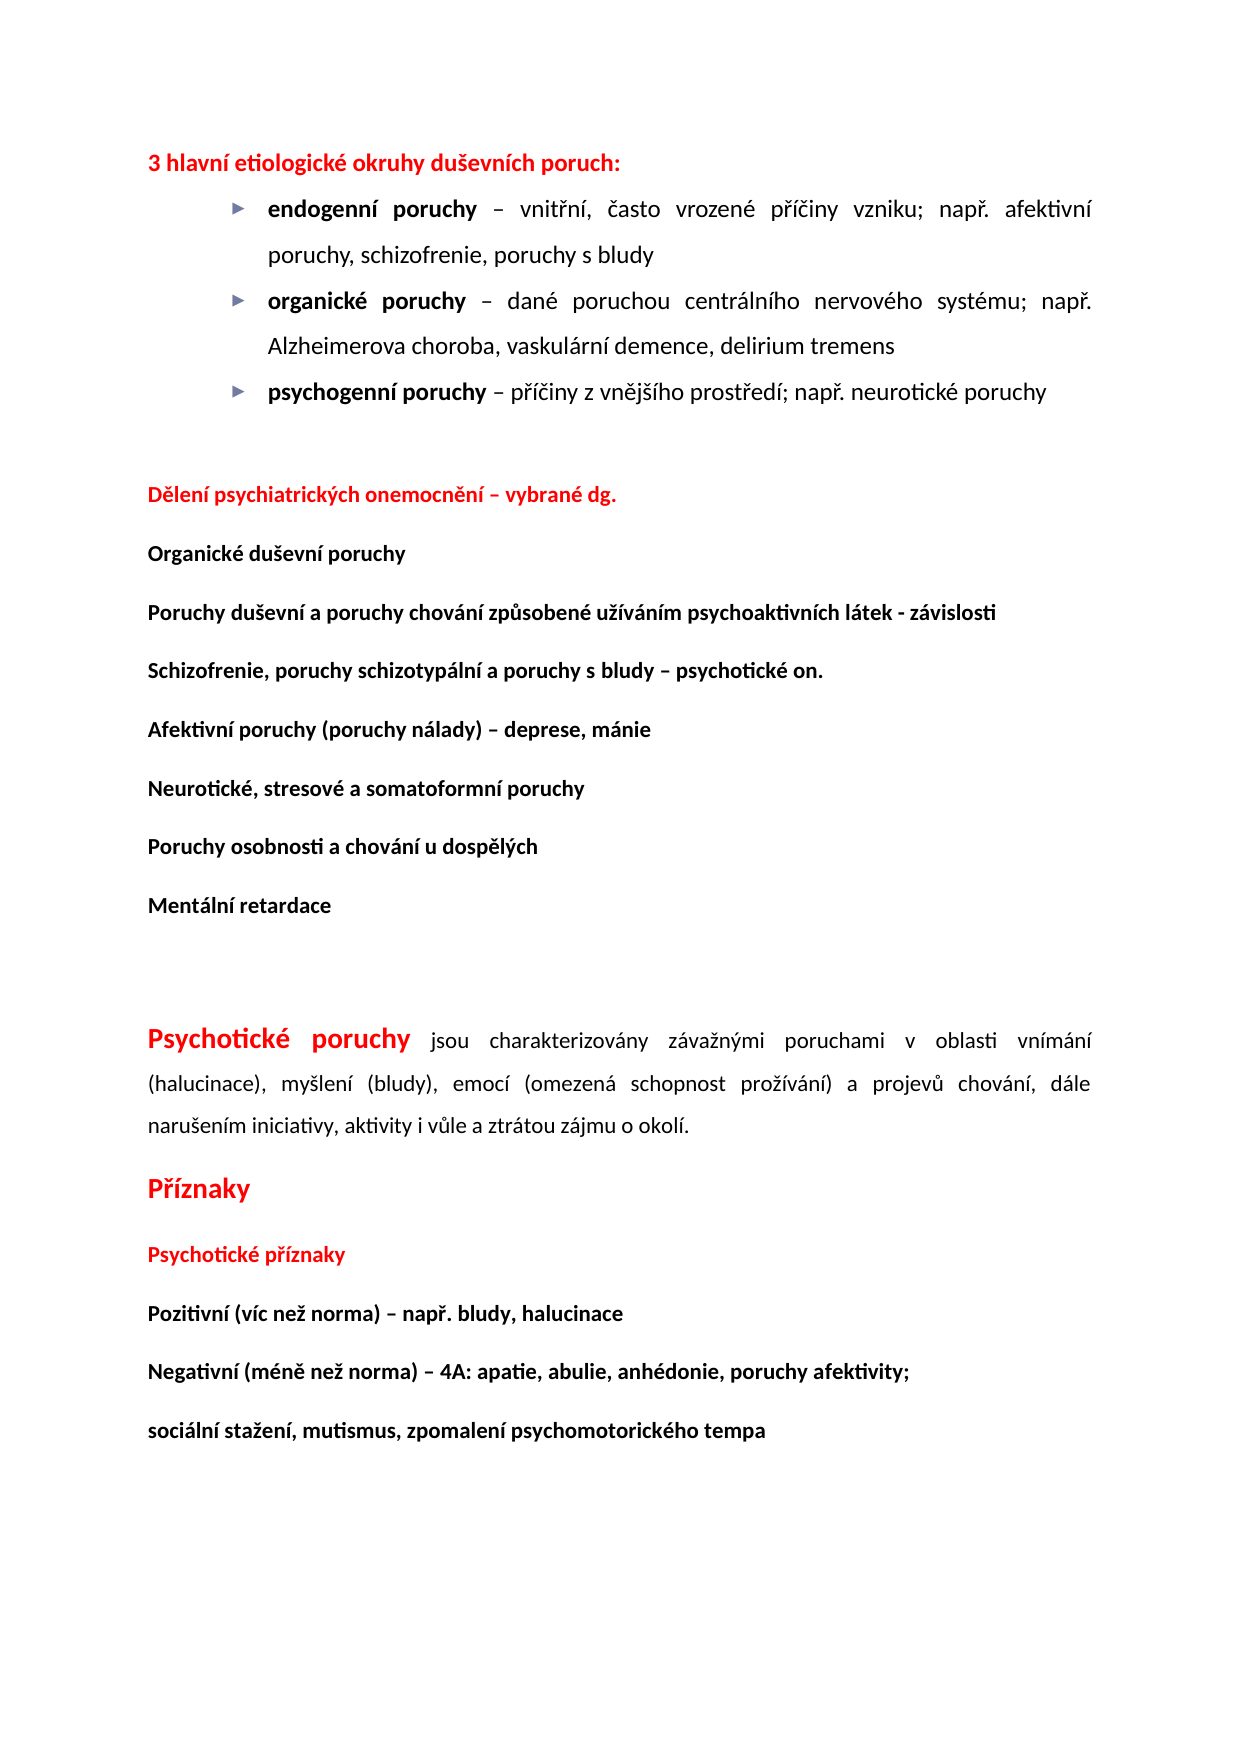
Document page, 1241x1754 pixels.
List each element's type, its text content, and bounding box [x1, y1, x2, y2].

list psychogenní poruchy – příčiny z vnějšího prostředí; např. neurotické poruchy [230, 376, 1093, 407]
text Poruchy osobnosti a chování u dospělých [148, 832, 1093, 861]
text Organické duševní poruchy [148, 539, 1093, 567]
text Dělení psychiatrických onemocnění – vybrané dg. [148, 481, 1093, 509]
list endogenní poruchy – vnitřní, často vrozené příčiny vzniku; např. afektivní poruchy, schizofrenie, poruchy s bludy [230, 193, 1093, 269]
text Afektivní poruchy (poruchy nálady) – deprese, mánie [148, 715, 1093, 743]
text Negativní (méně než norma) – 4A: apatie, abulie, anhédonie, poruchy afektivity; [148, 1357, 1093, 1386]
text Neurotické, stresové a somatoformní poruchy [148, 774, 1093, 802]
text Příznaky [148, 1170, 1093, 1206]
text Schizofrenie, poruchy schizotypální a poruchy s bludy – psychotické on. [148, 657, 1093, 684]
text Mentální retardace [148, 891, 1093, 919]
text Psychotické poruchy jsou charakterizovány závažnými poruchami v oblasti vnímání (halucinace), myšlení (bludy), emocí (omezená schopnost prožívání) a projevů chování, dále narušením iniciativy, aktivity i vůle a ztrátou zájmu o okolí. [148, 1020, 1093, 1139]
text Pozitivní (víc než norma) – např. bludy, halucinace [148, 1299, 1093, 1327]
text sociální stažení, mutismus, zpomalení psychomotorického tempa [148, 1416, 1093, 1444]
text 3 hlavní etiologické okruhy duševních poruch: [148, 148, 1093, 178]
text Poruchy duševní a poruchy chování způsobené užíváním psychoaktivních látek - závislosti [148, 598, 1093, 626]
list organické poruchy – dané poruchou centrálního nervového systému; např. Alzheimerova choroba, vaskulární demence, delirium tremens [230, 285, 1093, 361]
text Psychotické příznaky [148, 1240, 1093, 1268]
